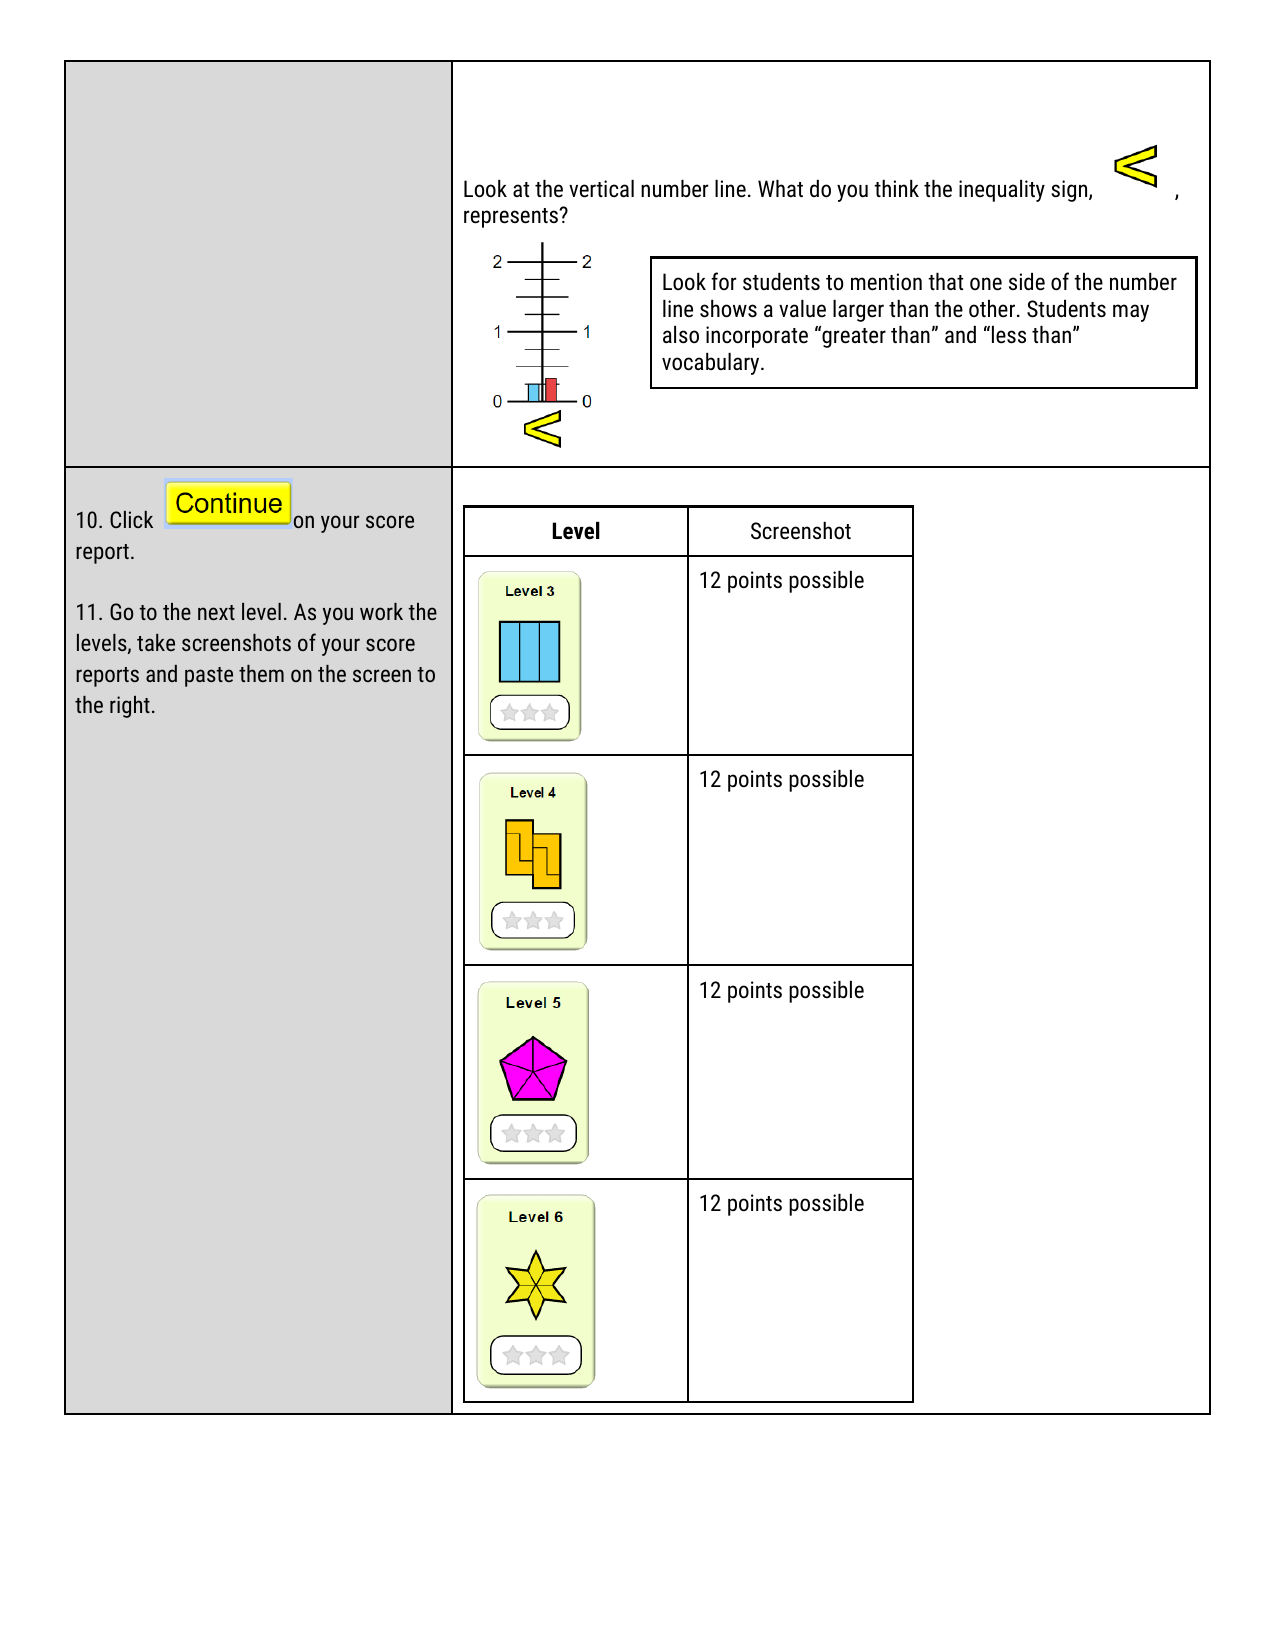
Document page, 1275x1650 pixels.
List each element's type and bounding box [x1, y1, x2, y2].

picture [474, 976, 589, 1168]
picture [486, 240, 607, 456]
picture [474, 766, 589, 954]
table_cell [66, 468, 451, 1413]
picture [474, 1190, 598, 1391]
table_cell [453, 468, 1209, 1413]
picture [1098, 140, 1175, 197]
picture [474, 567, 583, 744]
picture [163, 478, 293, 529]
table_cell [66, 62, 451, 466]
table_cell [453, 62, 1209, 466]
